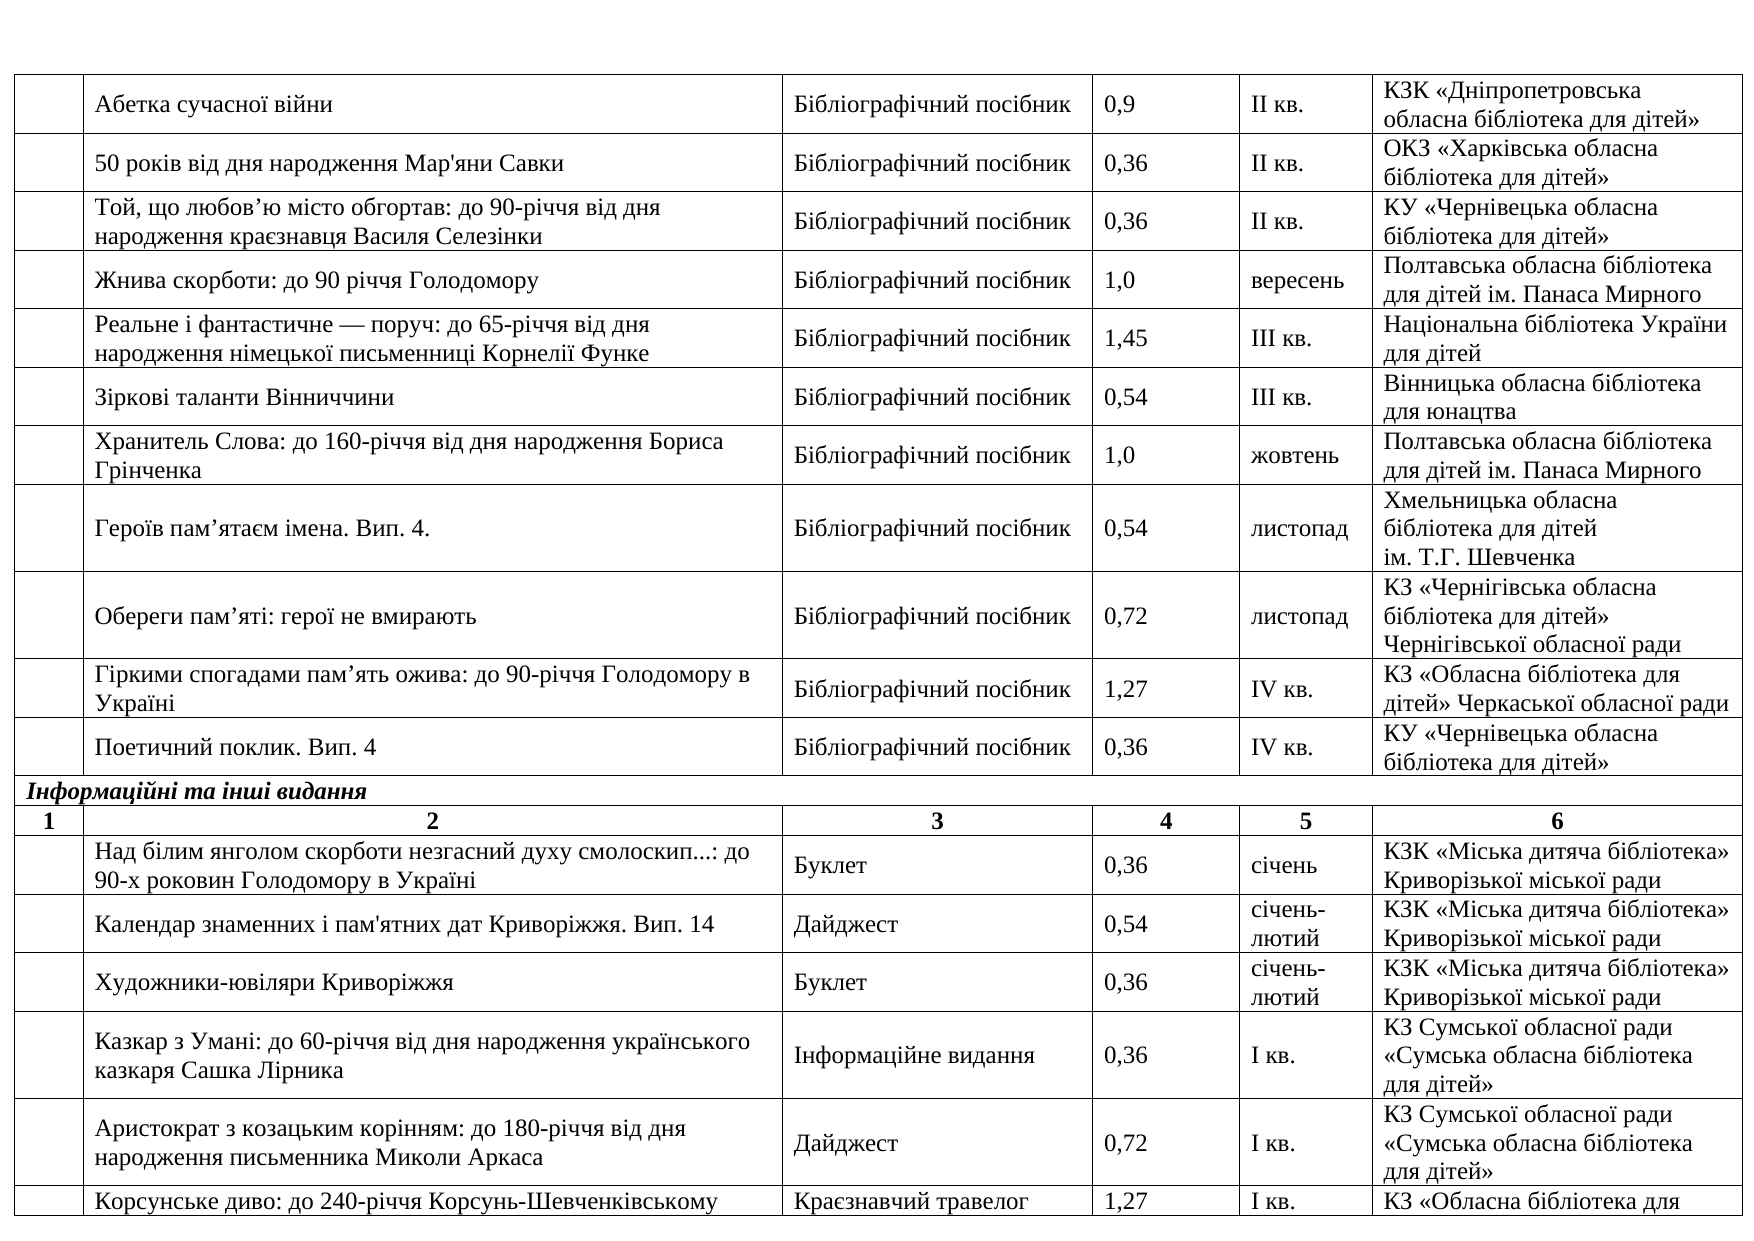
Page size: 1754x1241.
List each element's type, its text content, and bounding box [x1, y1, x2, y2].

table_cell 5 [1240, 806, 1372, 835]
table_cell Бібліографічний посібник [783, 368, 1092, 425]
table_cell січень-лютий [1240, 953, 1372, 1011]
table_cell ІІІ кв. [1240, 368, 1372, 425]
table_cell [15, 75, 83, 132]
table_cell Бібліографічний посібник [783, 426, 1092, 484]
table_cell вересень [1240, 251, 1372, 308]
table_cell січень [1240, 836, 1372, 893]
table_cell [15, 134, 83, 191]
table_cell І кв. [1240, 1012, 1372, 1098]
table_cell Бібліографічний посібник [783, 718, 1092, 775]
table_cell Бібліографічний посібник [783, 485, 1092, 571]
table_cell [15, 426, 83, 484]
table_cell Вінницька обласна бібліотека для юнацтва [1373, 368, 1742, 425]
table_cell [15, 836, 83, 893]
table_cell Інформаційне видання [783, 1012, 1092, 1098]
table_cell 4 [1093, 806, 1239, 835]
table_cell Бібліографічний посібник [783, 192, 1092, 249]
table_cell КЗК «Міська дитяча бібліотека» Криворізької міської ради [1373, 953, 1742, 1011]
table_cell Над білим янголом скорботи незгасний духу смолоскип...: до 90-х роковин Голодомору в Україні [84, 836, 782, 893]
table_cell [15, 895, 83, 952]
table_cell КЗК «Міська дитяча бібліотека» Криворізької міської ради [1373, 895, 1742, 952]
table_cell 0,36 [1093, 718, 1239, 775]
table_cell [15, 309, 83, 367]
table_cell Хранитель Слова: до 160-річчя від дня народження Бориса Грінченка [84, 426, 782, 484]
table_cell 50 років від дня народження Мар'яни Савки [84, 134, 782, 191]
table_cell Полтавська обласна бібліотека для дітей ім. Панаса Мирного [1373, 426, 1742, 484]
table_cell Реальне і фантастичне — поруч: до 65-річчя від дня народження німецької письменниці Корнелії Функе [84, 309, 782, 367]
table_cell 0,54 [1093, 368, 1239, 425]
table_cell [783, 1186, 1092, 1215]
table_cell 2 [84, 806, 782, 835]
table_cell [15, 718, 83, 775]
table_cell Абетка сучасної війни [84, 75, 782, 132]
table_cell ОКЗ «Харківська обласна бібліотека для дітей» [1373, 134, 1742, 191]
table_cell Бібліографічний посібник [783, 572, 1092, 658]
table_cell Зіркові таланти Вінниччини [84, 368, 782, 425]
table_cell Календар знаменних і пам'ятних дат Криворіжжя. Вип. 14 [84, 895, 782, 952]
table_cell 0,72 [1093, 1099, 1239, 1185]
table_cell 0,36 [1093, 836, 1239, 893]
table_cell Жнива скорботи: до 90 річчя Голодомору [84, 251, 782, 308]
table_cell ІІ кв. [1240, 75, 1372, 132]
table_cell 3 [783, 806, 1092, 835]
table_cell ІІ кв. [1240, 134, 1372, 191]
table_cell Хмельницька обласна бібліотека для дітей ім. Т.Г. Шевченка [1373, 485, 1742, 571]
table_cell Національна бібліотека України для дітей [1373, 309, 1742, 367]
table_cell Бібліографічний посібник [783, 134, 1092, 191]
table_cell [15, 368, 83, 425]
table_cell КЗК «Дніпропетровська обласна бібліотека для дітей» [1373, 75, 1742, 132]
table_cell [783, 75, 1092, 132]
table_cell [15, 1012, 83, 1098]
table_cell [15, 1186, 83, 1215]
table_cell [15, 572, 83, 658]
table_cell 6 [1373, 806, 1742, 835]
table_cell Інформаційні та інші видання [15, 776, 1742, 805]
table_cell 1,27 [1093, 659, 1239, 717]
table_cell Бібліографічний посібник [783, 309, 1092, 367]
table_cell січень-лютий [1240, 895, 1372, 952]
table_cell 0,54 [1093, 485, 1239, 571]
table_cell Корсунське диво: до 240-річчя Корсунь-Шевченківському парку [320, 1186, 782, 1215]
table_cell Обереги пам’яті: герої не вмирають [84, 572, 782, 658]
table_cell 1 [15, 806, 83, 835]
table_cell 0,36 [1093, 134, 1239, 191]
table_cell листопад [1240, 572, 1372, 658]
table_cell Бібліографічний посібник [783, 251, 1092, 308]
table_cell ІІІ кв. [1240, 309, 1372, 367]
table_cell КЗ «Чернігівська обласна бібліотека для дітей» Чернігівської обласної ради [1373, 572, 1742, 658]
table_cell Поетичний поклик. Вип. 4 [84, 718, 782, 775]
table_cell Художники-ювіляри Криворіжжя [84, 953, 782, 1011]
table_cell КУ «Чернівецька обласна бібліотека для дітей» [1373, 192, 1742, 249]
table_cell Бібліографічний посібник [783, 659, 1092, 717]
table_cell КЗК «Міська дитяча бібліотека» Криворізької міської ради [1373, 836, 1742, 893]
table_cell Полтавська обласна бібліотека для дітей ім. Панаса Мирного [1373, 251, 1742, 308]
table_cell Буклет [783, 836, 1092, 893]
table_cell Гіркими спогадами пам’ять ожива: до 90-річчя Голодомору в Україні [84, 659, 782, 717]
table_cell Казкар з Умані: до 60-річчя від дня народження українського казкаря Сашка Лірника [84, 1012, 782, 1098]
table_cell КЗ Сумської обласної ради «Сумська обласна бібліотека для дітей» [1373, 1099, 1742, 1185]
table_cell Дайджест [783, 1099, 1092, 1185]
table_cell Буклет [783, 953, 1092, 1011]
table_cell 1,27 [1093, 1186, 1239, 1215]
table_cell 0,36 [1093, 192, 1239, 249]
table_cell [15, 251, 83, 308]
table_cell IV кв. [1240, 659, 1372, 717]
table_cell жовтень [1240, 426, 1372, 484]
table_cell КЗ «Обласна бібліотека для дітей» Черкаської обласної ради [1373, 659, 1742, 717]
table_cell [15, 953, 83, 1011]
table_cell [15, 1099, 83, 1185]
table_cell 0,54 [1093, 895, 1239, 952]
table_cell [15, 192, 83, 249]
table_cell Аристократ з козацьким корінням: до 180-річчя від дня народження письменника Миколи Аркаса [84, 1099, 782, 1185]
table_cell Героїв пам’ятаєм імена. Вип. 4. [84, 485, 782, 571]
table_cell Дайджест [783, 895, 1092, 952]
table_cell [1373, 1186, 1742, 1215]
table_cell IV кв. [1240, 718, 1372, 775]
table_cell 1,45 [1093, 309, 1239, 367]
table_cell Той, що любов’ю місто обгортав: до 90-річчя від дня народження краєзнавця Василя Селезінки [84, 192, 782, 249]
table_cell 0,36 [1093, 953, 1239, 1011]
table_cell 1,0 [1093, 426, 1239, 484]
table_cell КЗ Сумської обласної ради «Сумська обласна бібліотека для дітей» [1373, 1012, 1742, 1098]
table_cell 0,9 [1093, 75, 1239, 132]
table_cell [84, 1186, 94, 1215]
table_cell [15, 659, 83, 717]
table_cell 0,36 [1093, 1012, 1239, 1098]
table_cell 1,0 [1093, 251, 1239, 308]
table_cell І кв. [1240, 1186, 1372, 1215]
table_cell ІІ кв. [1240, 192, 1372, 249]
table_cell 0,72 [1093, 572, 1239, 658]
table_cell листопад [1240, 485, 1372, 571]
table_cell І кв. [1240, 1099, 1372, 1185]
table_cell [15, 485, 83, 571]
table_cell КУ «Чернівецька обласна бібліотека для дітей» [1373, 718, 1742, 775]
